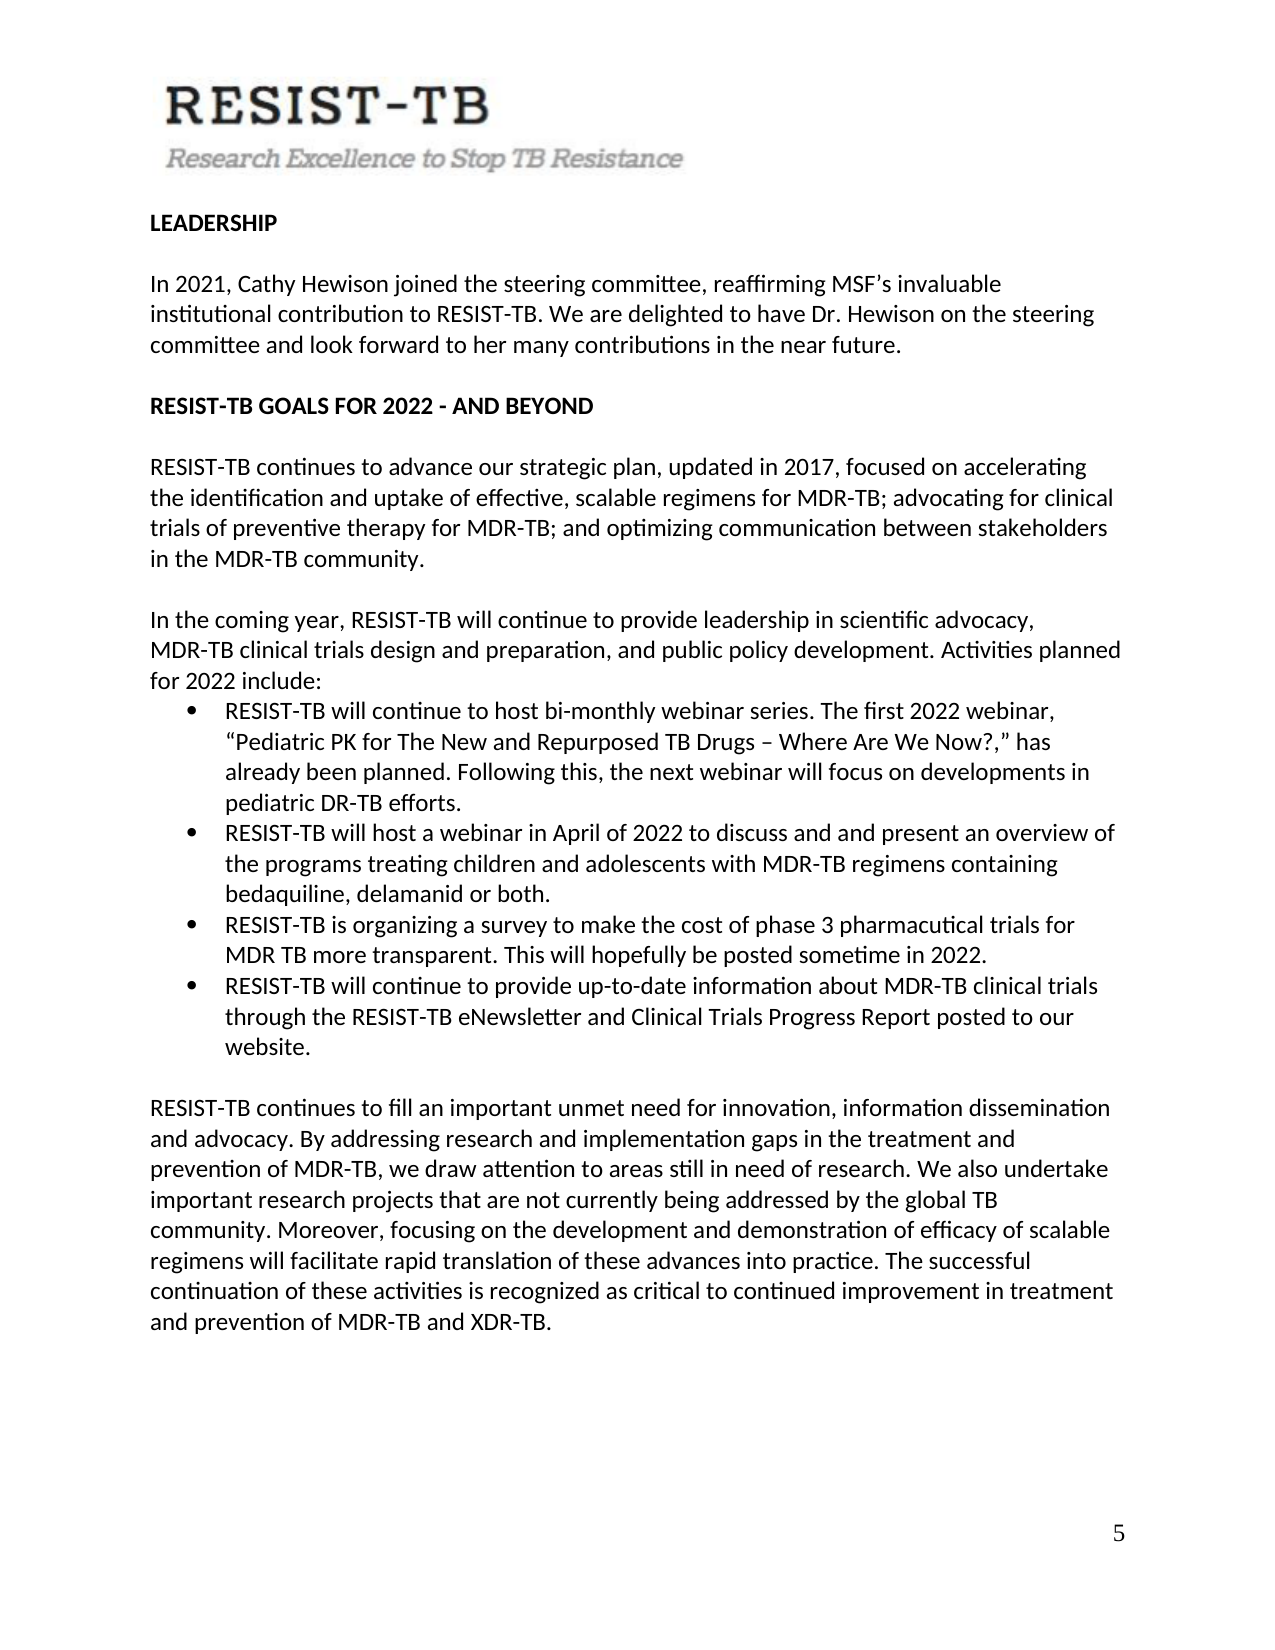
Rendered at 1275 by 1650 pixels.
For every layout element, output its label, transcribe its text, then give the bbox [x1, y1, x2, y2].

list RESIST-TB will continue to host bi-monthly webinar series. The first 2022 webinar, “Pediatric PK for The New and Repurposed TB Drugs – Where Are We Now?,” has already been planned. Following this, the next webinar will focus on developments in pediatric DR-TB efforts. [187, 695, 1125, 817]
list RESIST-TB will host a webinar in April of 2022 to discuss and and present an overview of the programs treating children and adolescents with MDR-TB regimens containing bedaquiline, delamanid or both. [187, 817, 1125, 909]
list RESIST-TB will continue to provide up-to-date information about MDR-TB clinical trials through the RESIST-TB eNewsletter and Clinical Trials Progress Report posted to our website. [187, 970, 1125, 1062]
text In the coming year, RESIST-TB will continue to provide leadership in scientific advocacy, [150, 604, 1125, 634]
text RESIST-TB continues to advance our strategic plan, updated in 2017, focused on accelerating the identification and uptake of effective, scalable regimens for MDR-TB; advocating for clinical trials of preventive therapy for MDR-TB; and optimizing communication between stakeholders in the MDR-TB community. [150, 451, 1125, 573]
text RESIST-TB continues to fill an important unmet need for innovation, information dissemination and advocacy. By addressing research and implementation gaps in the treatment and prevention of MDR-TB, we draw attention to areas still in need of research. We also undertake important research projects that are not currently being addressed by the global TB community. Moreover, focusing on the development and demonstration of efficacy of scalable regimens will facilitate rapid translation of these advances into practice. The successful continuation of these activities is recognized as critical to continued improvement in treatment and prevention of MDR-TB and XDR-TB. [150, 1092, 1125, 1336]
text RESIST-TB GOALS FOR 2022 - AND BEYOND [150, 390, 1125, 421]
list RESIST-TB is organizing a survey to make the cost of phase 3 pharmacutical trials for MDR TB more transparent. This will hopefully be posted sometime in 2022. [187, 909, 1125, 970]
text LEADERSHIP [150, 207, 1125, 238]
text In 2021, Cathy Hewison joined the steering committee, reaffirming MSF’s invaluable institutional contribution to RESIST-TB. We are delighted to have Dr. Hewison on the steering committee and look forward to her many contributions in the near future. [150, 268, 1125, 360]
text MDR-TB clinical trials design and preparation, and public policy development. Activities planned for 2022 include: [150, 634, 1125, 695]
